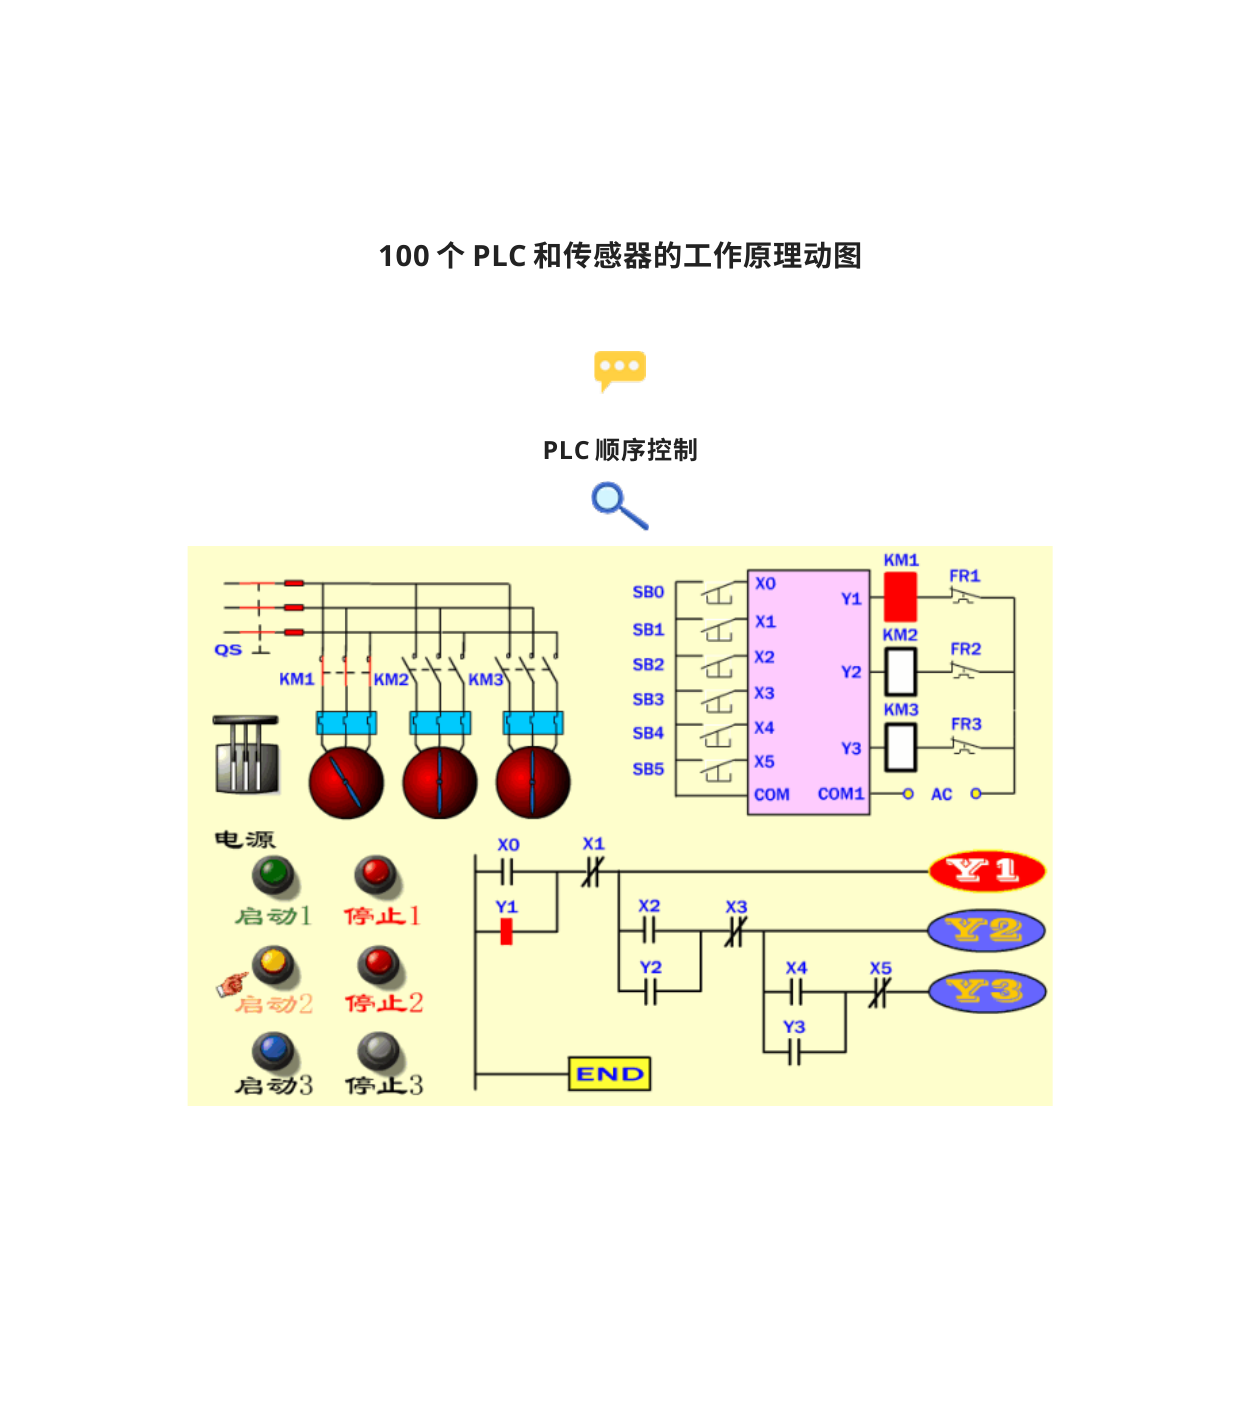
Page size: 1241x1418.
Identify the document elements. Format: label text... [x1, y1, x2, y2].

picture [591, 481, 649, 532]
text PLC顺序控制 [187, 416, 1053, 481]
picture [594, 351, 646, 394]
text 100个PLC和传感器的工作原理动图 [187, 221, 1053, 286]
picture [187, 546, 1053, 1106]
